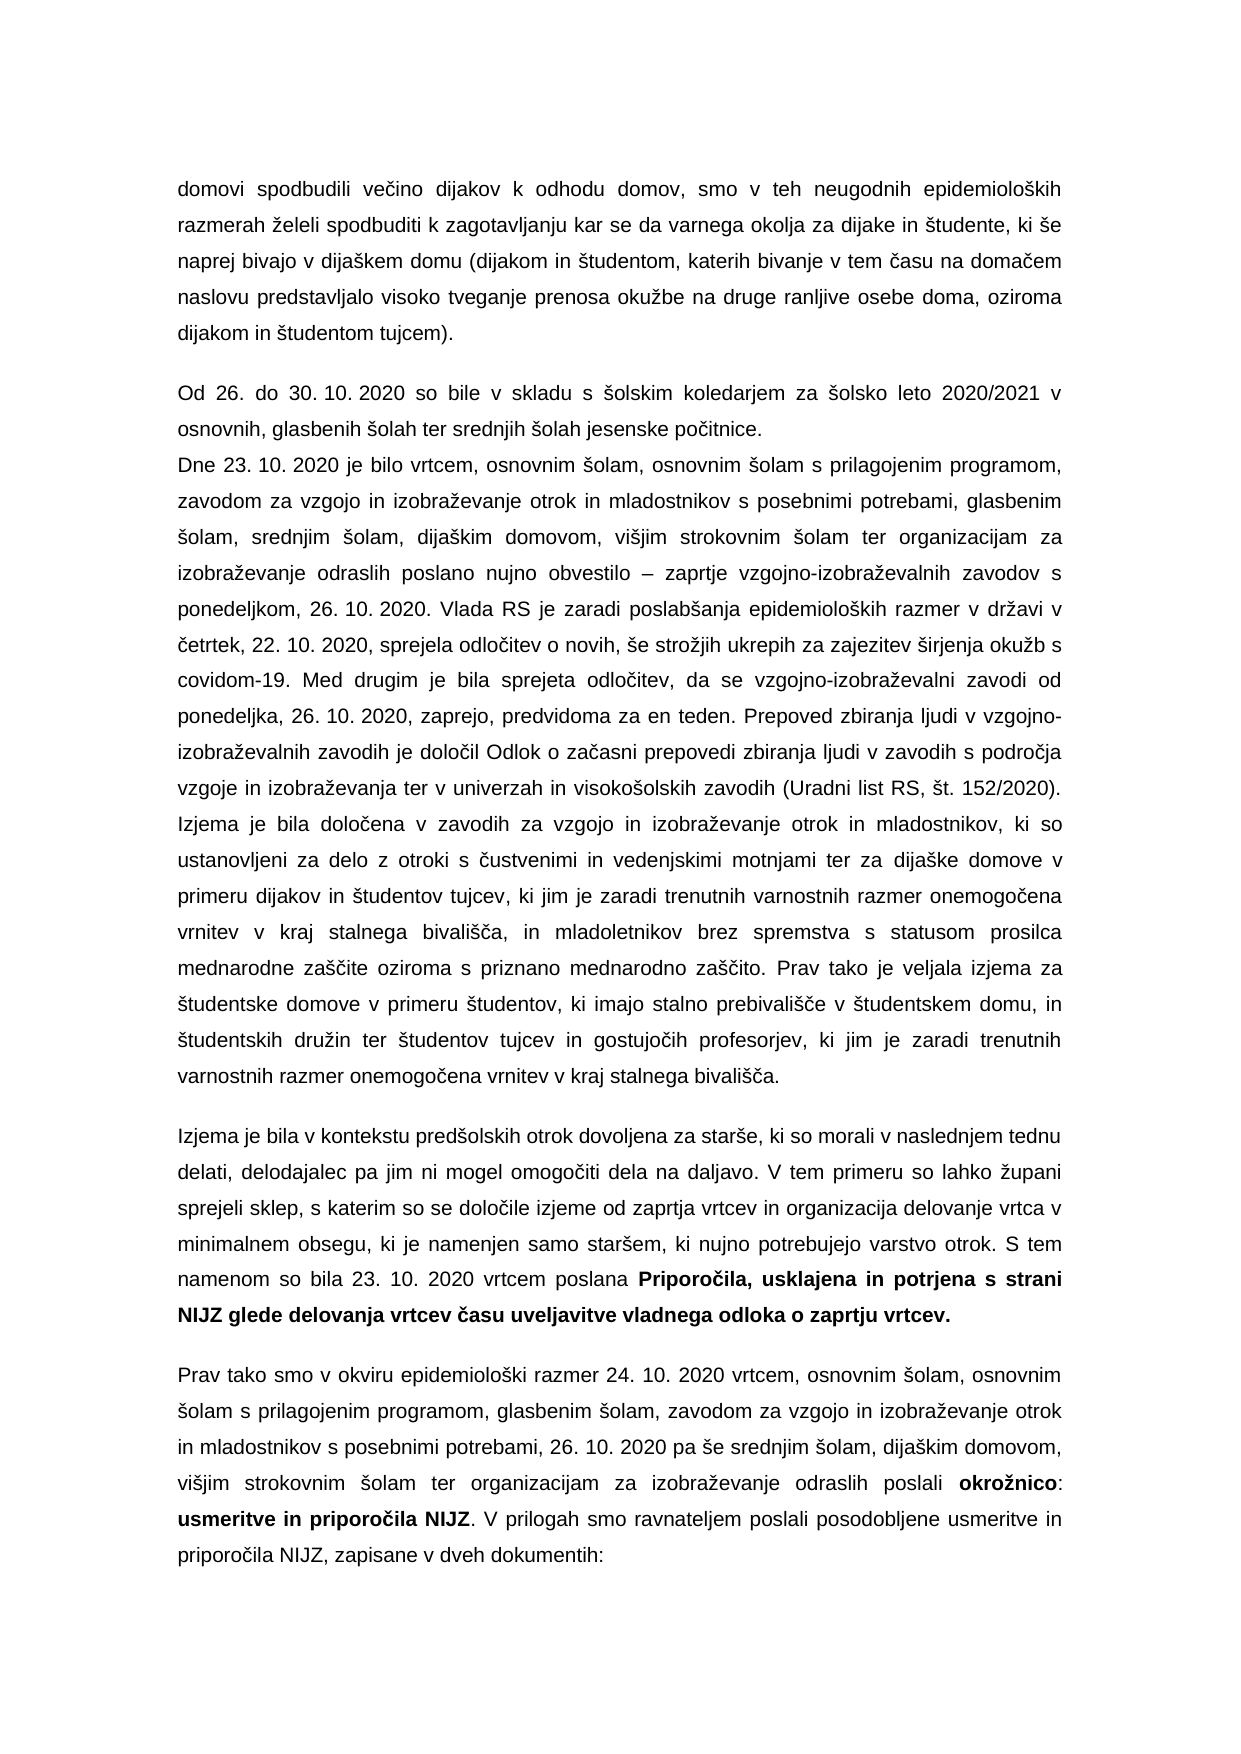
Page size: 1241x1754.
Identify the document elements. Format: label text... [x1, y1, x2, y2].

text Prav tako smo v okviru epidemiološki razmer 24. 10. 2020 vrtcem, osnovnim šolam, osnovnim šolam s prilagojenim programom, glasbenim šolam, zavodom za vzgojo in izobraževanje otrok in mladostnikov s posebnimi potrebami, 26. 10. 2020 pa še srednjim šolam, dijaškim domovom, višjim strokovnim šolam ter organizacijam za izobraževanje odraslih poslali okrožnico: usmeritve in priporočila NIJZ. V prilogah smo ravnateljem poslali posodobljene usmeritve in priporočila NIJZ, zapisane v dveh dokumentih: [177, 1363, 1063, 1567]
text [177, 177, 1063, 345]
text Izjema je bila v kontekstu predšolskih otrok dovoljena za starše, ki so morali v naslednjem tednu delati, delodajalec pa jim ni mogel omogočiti dela na daljavo. V tem primeru so lahko župani sprejeli sklep, s katerim so se določile izjeme od zaprtja vrtcev in organizacija delovanje vrtca v minimalnem obsegu, ki je namenjen samo staršem, ki nujno potrebujejo varstvo otrok. S tem namenom so bila 23. 10. 2020 vrtcem poslana Priporočila, usklajena in potrjena s strani NIJZ glede delovanja vrtcev času uveljavitve vladnega odloka o zaprtju vrtcev. [177, 1123, 1063, 1327]
text Od 26. do 30. 10. 2020 so bile v skladu s šolskim koledarjem za šolsko leto 2020/2021 v osnovnih, glasbenih šolah ter srednjih šolah jesenske počitnice. [177, 381, 1063, 441]
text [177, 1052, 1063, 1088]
text Dne 23. 10. 2020 je bilo vrtcem, osnovnim šolam, osnovnim šolam s prilagojenim programom, zavodom za vzgojo in izobraževanje otrok in mladostnikov s posebnimi potrebami, glasbenim šolam, srednjim šolam, dijaškim domovom, višjim strokovnim šolam ter organizacijam za izobraževanje odraslih poslano nujno obvestilo – zaprtje vzgojno-izobraževalnih zavodov s ponedeljkom, 26. 10. 2020. Vlada RS je zaradi poslabšanja epidemioloških razmer v državi v četrtek, 22. 10. 2020, sprejela odločitev o novih, še strožjih ukrepih za zajezitev širjenja okužb s covidom-19. Med drugim je bila sprejeta odločitev, da se vzgojno-izobraževalni zavodi od ponedeljka, 26. 10. 2020, zaprejo, predvidoma za en teden. Prepoved zbiranja ljudi v vzgojno-izobraževalnih zavodih je določil Odlok o začasni prepovedi zbiranja ljudi v zavodih s področja vzgoje in izobraževanja ter v univerzah in visokošolskih zavodih (Uradni list RS, št. 152/2020). Izjema je bila določena v zavodih za vzgojo in izobraževanje otrok in mladostnikov, ki so ustanovljeni za delo z otroki s čustvenimi in vedenjskimi motnjami ter za dijaške domove v primeru dijakov in študentov tujcev, ki jim je zaradi trenutnih varnostnih razmer onemogočena vrnitev v kraj stalnega bivališča, in mladoletnikov brez spremstva s statusom prosilca mednarodne zaščite oziroma s priznano mednarodno zaščito. Prav tako je veljala izjema za študentske domove v primeru študentov, ki imajo stalno prebivališče v študentskem domu, in študentskih družin ter študentov tujcev in gostujočih profesorjev, ki jim je zaradi trenutnih varnostnih razmer onemogočena vrnitev v kraj stalnega bivališča. [177, 453, 1063, 920]
